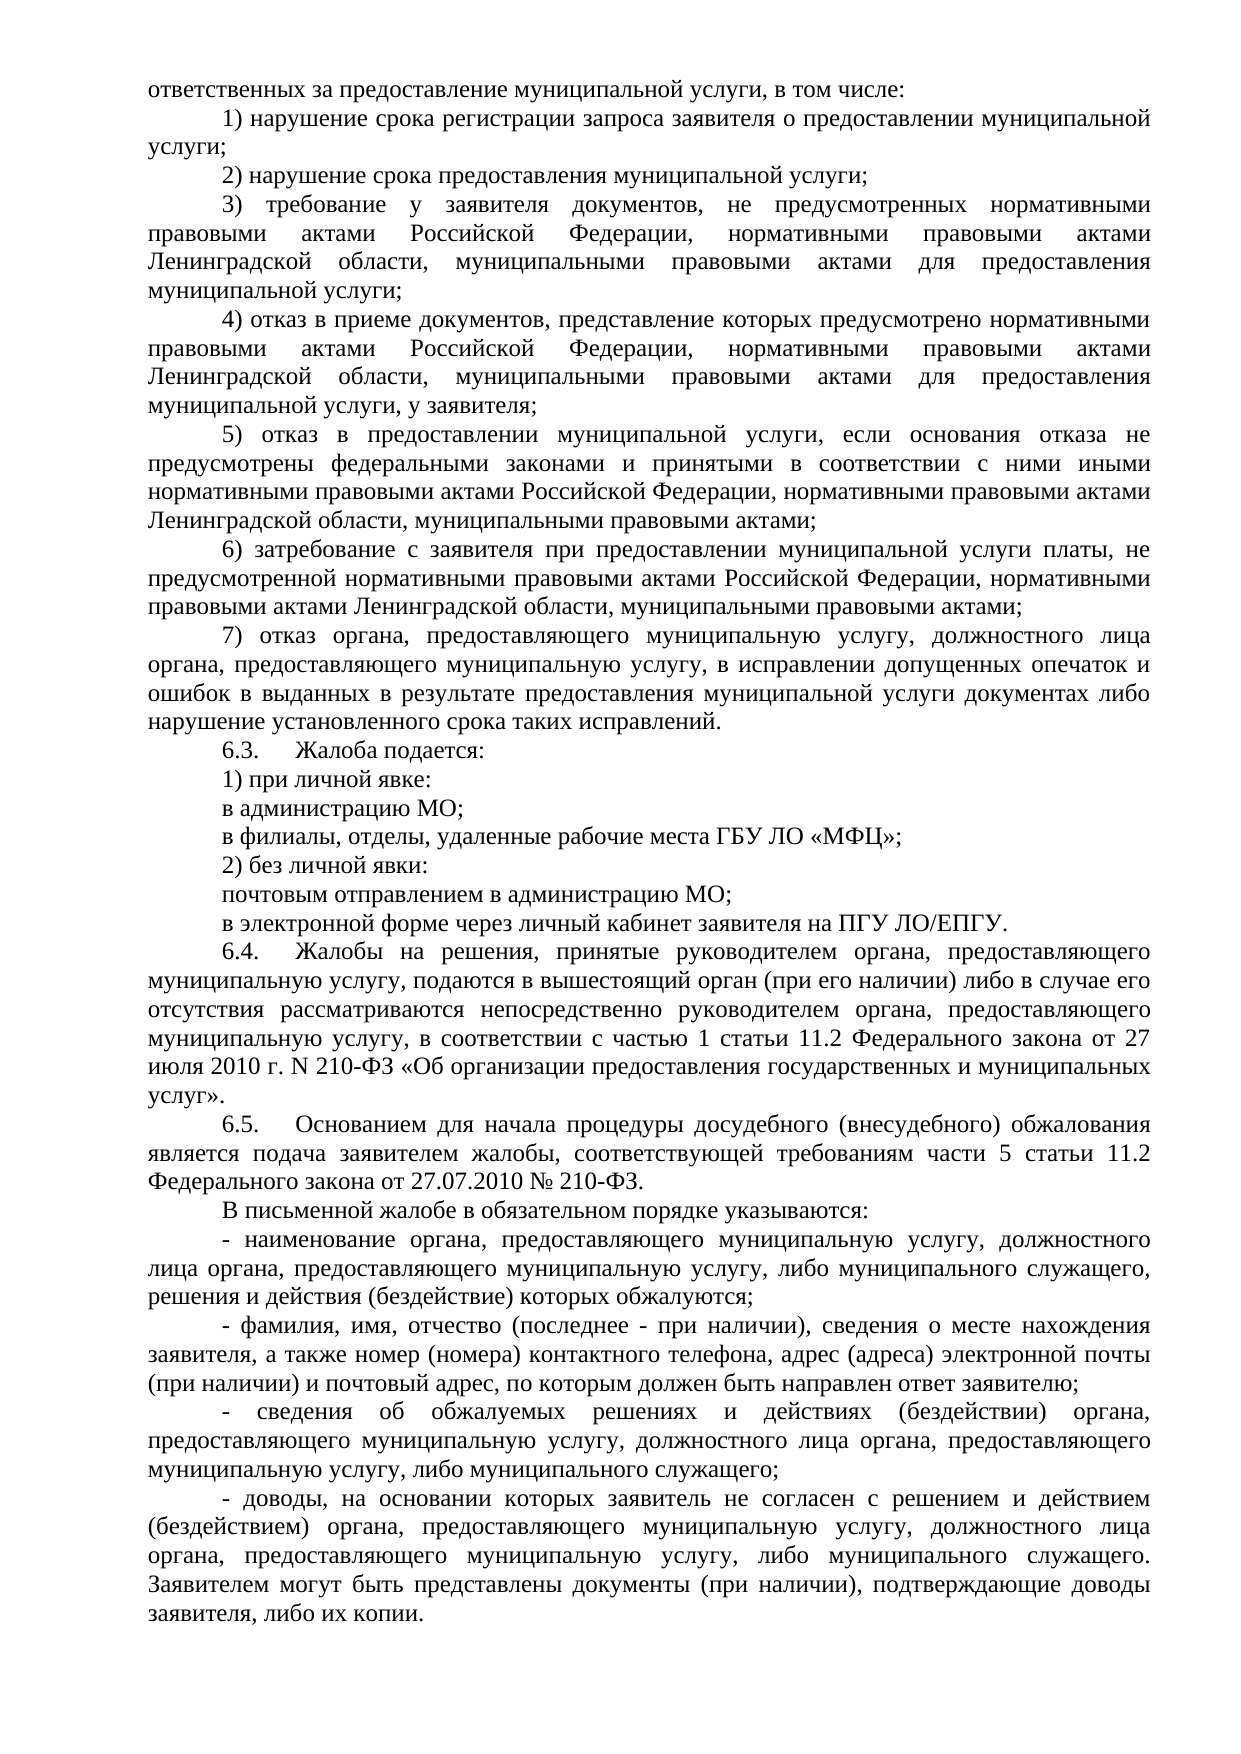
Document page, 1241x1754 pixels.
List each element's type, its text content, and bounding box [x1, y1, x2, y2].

text 5) отказ в предоставлении муниципальной услуги, если основания отказа не предусмотрены федеральными законами и принятыми в соответствии с ними иными нормативными правовыми актами Российской Федерации, нормативными правовыми актами Ленинградской области, муниципальными правовыми актами; [148, 419, 1152, 534]
text 2) без личной явки: [148, 850, 1152, 879]
text 6.3. Жалоба подается: [148, 735, 1152, 764]
text в электронной форме через личный кабинет заявителя на ПГУ ЛО/ЕПГУ. [148, 908, 1152, 936]
text 2) нарушение срока предоставления муниципальной услуги; [148, 160, 1152, 189]
text 7) отказ органа, предоставляющего муниципальную услугу, должностного лица органа, предоставляющего муниципальную услугу, в исправлении допущенных опечаток и ошибок в выданных в результате предоставления муниципальной услуги документах либо нарушение установленного срока таких исправлений. [148, 620, 1152, 735]
text 1) при личной явке: [148, 764, 1152, 793]
text в администрацию МО; [148, 793, 1152, 821]
text почтовым отправлением в администрацию МО; [148, 879, 1152, 908]
text - сведения об обжалуемых решениях и действиях (бездействии) органа, предоставляющего муниципальную услугу, должностного лица органа, предоставляющего муниципальную услугу, либо муниципального служащего; [148, 1396, 1152, 1483]
text в филиалы, отделы, удаленные рабочие места ГБУ ЛО «МФЦ»; [148, 821, 1152, 850]
text 3) требование у заявителя документов, не предусмотренных нормативными правовыми актами Российской Федерации, нормативными правовыми актами Ленинградской области, муниципальными правовыми актами для предоставления муниципальной услуги; [148, 189, 1152, 304]
text 1) нарушение срока регистрации запроса заявителя о предоставлении муниципальной услуги; [148, 103, 1152, 160]
text - наименование органа, предоставляющего муниципальную услугу, должностного лица органа, предоставляющего муниципальную услугу, либо муниципального служащего, решения и действия (бездействие) которых обжалуются; [148, 1224, 1152, 1310]
text 6.4. Жалобы на решения, принятые руководителем органа, предоставляющего муниципальную услугу, подаются в вышестоящий орган (при его наличии) либо в случае его отсутствия рассматриваются непосредственно руководителем органа, предоставляющего муниципальную услугу, в соответствии с частью 1 статьи 11.2 Федерального закона от 27 июля 2010 г. N 210-ФЗ «Об организации предоставления государственных и муниципальных услуг». [148, 936, 1152, 1109]
text 6) затребование с заявителя при предоставлении муниципальной услуги платы, не предусмотренной нормативными правовыми актами Российской Федерации, нормативными правовыми актами Ленинградской области, муниципальными правовыми актами; [148, 534, 1152, 620]
text В письменной жалобе в обязательном порядке указываются: [148, 1195, 1152, 1224]
text 4) отказ в приеме документов, представление которых предусмотрено нормативными правовыми актами Российской Федерации, нормативными правовыми актами Ленинградской области, муниципальными правовыми актами для предоставления муниципальной услуги, у заявителя; [148, 304, 1152, 419]
text - доводы, на основании которых заявитель не согласен с решением и действием (бездействием) органа, предоставляющего муниципальную услугу, должностного лица органа, предоставляющего муниципальную услугу, либо муниципального служащего. Заявителем могут быть представлены документы (при наличии), подтверждающие доводы заявителя, либо их копии. [148, 1483, 1152, 1626]
text - фамилия, имя, отчество (последнее - при наличии), сведения о месте нахождения заявителя, а также номер (номера) контактного телефона, адрес (адреса) электронной почты (при наличии) и почтовый адрес, по которым должен быть направлен ответ заявителю; [148, 1310, 1152, 1396]
text 6.5. Основанием для начала процедуры досудебного (внесудебного) обжалования является подача заявителем жалобы, соответствующей требованиям части 5 статьи 11.2 Федерального закона от 27.07.2010 № 210-ФЗ. [148, 1109, 1152, 1195]
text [148, 74, 1152, 103]
